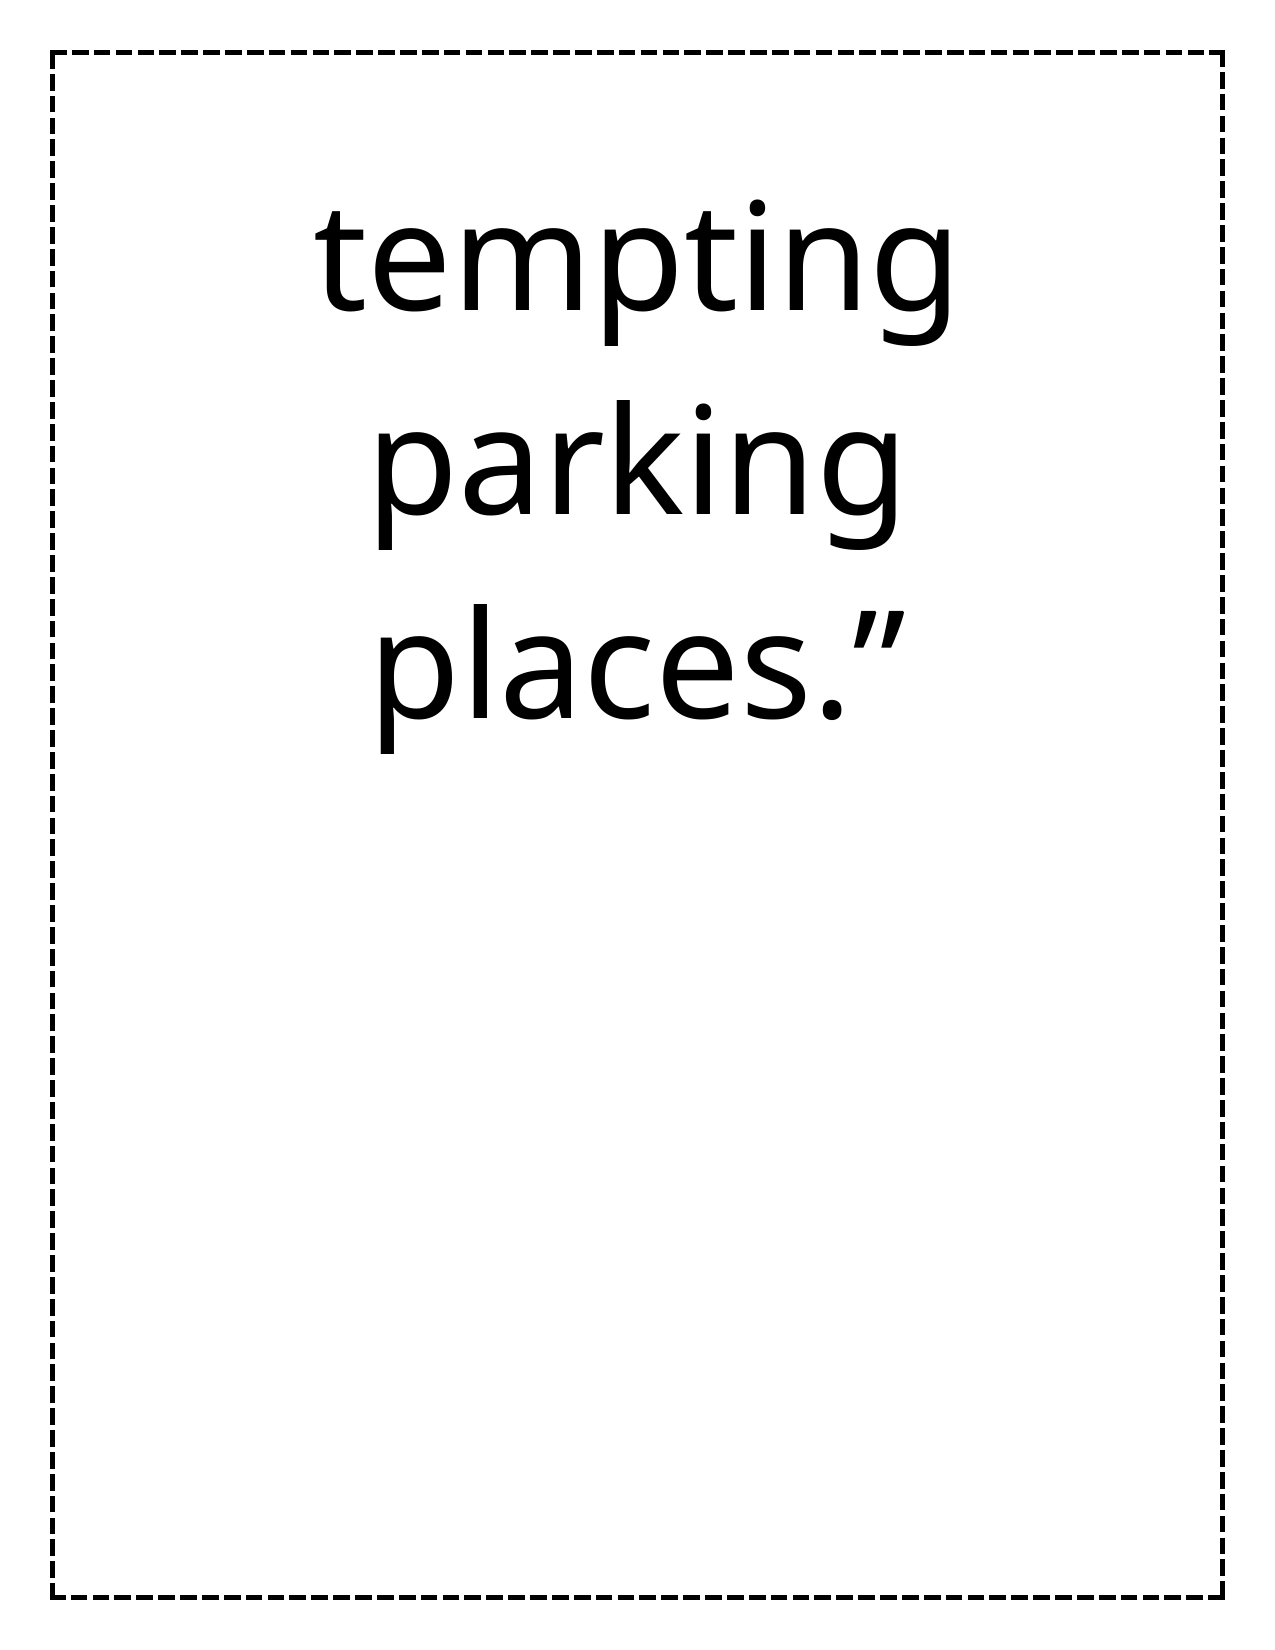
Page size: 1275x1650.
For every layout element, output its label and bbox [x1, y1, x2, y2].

text [187, 150, 1087, 763]
